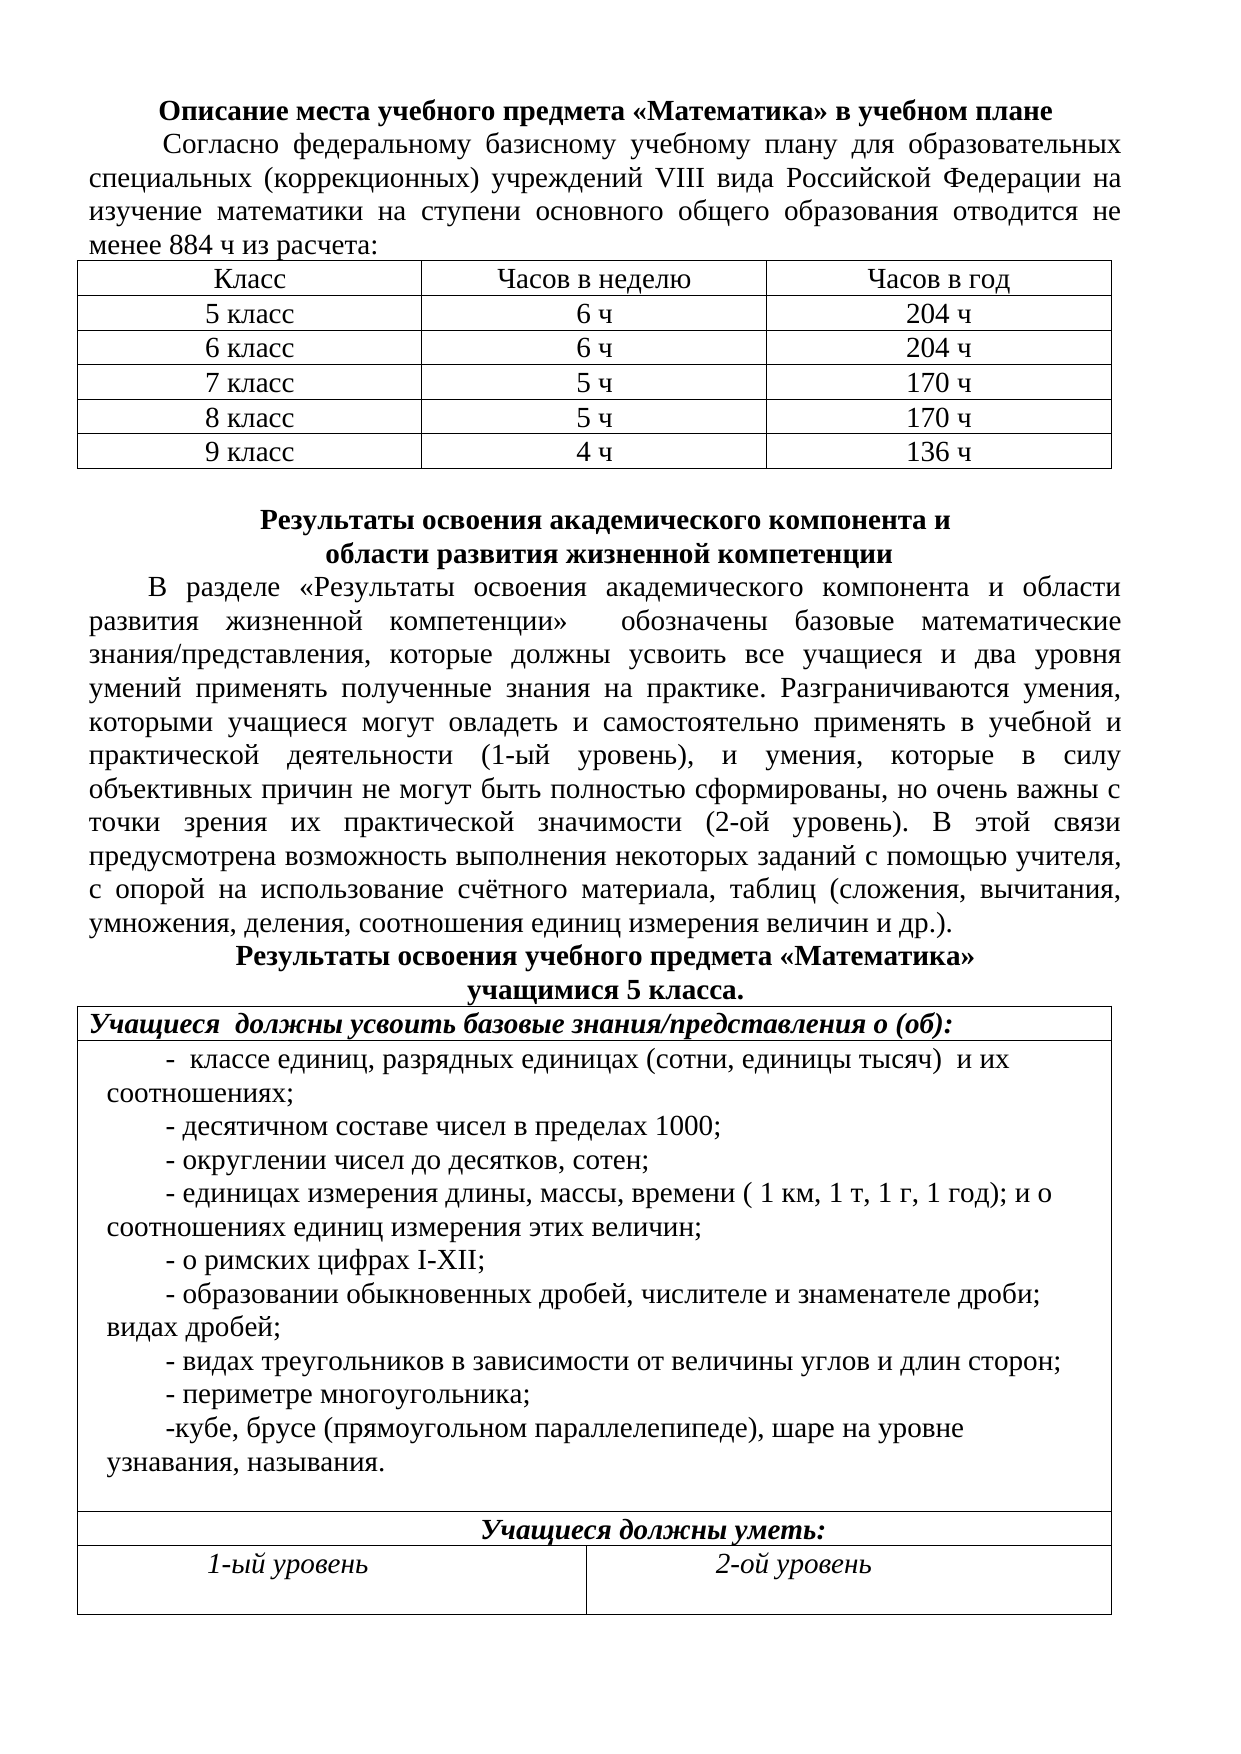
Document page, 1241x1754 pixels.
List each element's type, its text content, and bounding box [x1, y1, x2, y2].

table_cell 6 ч [422, 331, 766, 364]
text Согласно федеральному базисному учебному плану для образовательных специальных (коррекционных) учреждений VIII вида Российской Федерации на изучение математики на ступени основного общего образования отводится не менее 884 ч из расчета: [89, 126, 1122, 260]
table_cell 5 класс [78, 296, 421, 329]
table_cell 5 ч [422, 400, 766, 433]
table_cell Учащиеся должны уметь: [78, 1512, 1111, 1545]
text Результаты освоения учебного предмета «Математика» [89, 938, 1122, 972]
table_cell 9 класс [78, 434, 421, 468]
table_cell 6 ч [422, 296, 766, 329]
text В разделе «Результаты освоения академического компонента и области развития жизненной компетенции» обозначены базовые математические знания/представления, которые должны усвоить все учащиеся и два уровня умений применять полученные знания на практике. Разграничиваются умения, которыми учащиеся могут овладеть и самостоятельно применять в учебной и практической деятельности (1-ый уровень), и умения, которые в силу объективных причин не могут быть полностью сформированы, но очень важны с точки зрения их практической значимости (2-ой уровень). В этой связи предусмотрена возможность выполнения некоторых заданий с помощью учителя, с опорой на использование счётного материала, таблиц (сложения, вычитания, умножения, деления, соотношения единиц измерения величин и др.). [89, 569, 1122, 938]
text Результаты освоения академического компонента и [89, 502, 1122, 536]
table_cell 7 класс [78, 365, 421, 399]
table_cell 204 ч [767, 331, 1111, 364]
table_cell 4 ч [422, 434, 766, 468]
table_header Часов в год [767, 261, 1111, 295]
table_cell 204 ч [767, 296, 1111, 329]
table_header Учащиеся должны усвоить базовые знания/представления о (об): [78, 1007, 1111, 1040]
table_cell - классе единиц, разрядных единицах (сотни, единицы тысяч) и их соотношениях; - десятичном составе чисел в пределах 1000; - округлении чисел до десятков, сотен; - единицах измерения длины, массы, времени ( 1 км, 1 т, 1 г, 1 год); и о соотношениях единиц измерения этих величин; - о римских цифрах I-XII; - образовании обыкновенных дробей, числителе и знаменателе дроби; видах дробей; - видах треугольников в зависимости от величины углов и длин сторон; - периметре многоугольника; -кубе, брусе (прямоугольном параллелепипеде), шаре на уровне узнавания, называния. [78, 1041, 1111, 1511]
table_header Часов в неделю [422, 261, 766, 295]
text Описание места учебного предмета «Математика» в учебном плане [89, 93, 1122, 126]
table_cell 5 ч [422, 365, 766, 399]
table_cell 1-ый уровень [78, 1546, 586, 1613]
table_cell 2-ой уровень [587, 1546, 1111, 1613]
table_header Класс [78, 261, 421, 295]
table_cell 170 ч [767, 400, 1111, 433]
table_cell 170 ч [767, 365, 1111, 399]
table_cell 8 класс [78, 400, 421, 433]
table_cell 136 ч [767, 434, 1111, 468]
text области развития жизненной компетенции [89, 536, 1122, 569]
table_cell 6 класс [78, 331, 421, 364]
text учащимися 5 класса. [89, 972, 1122, 1006]
